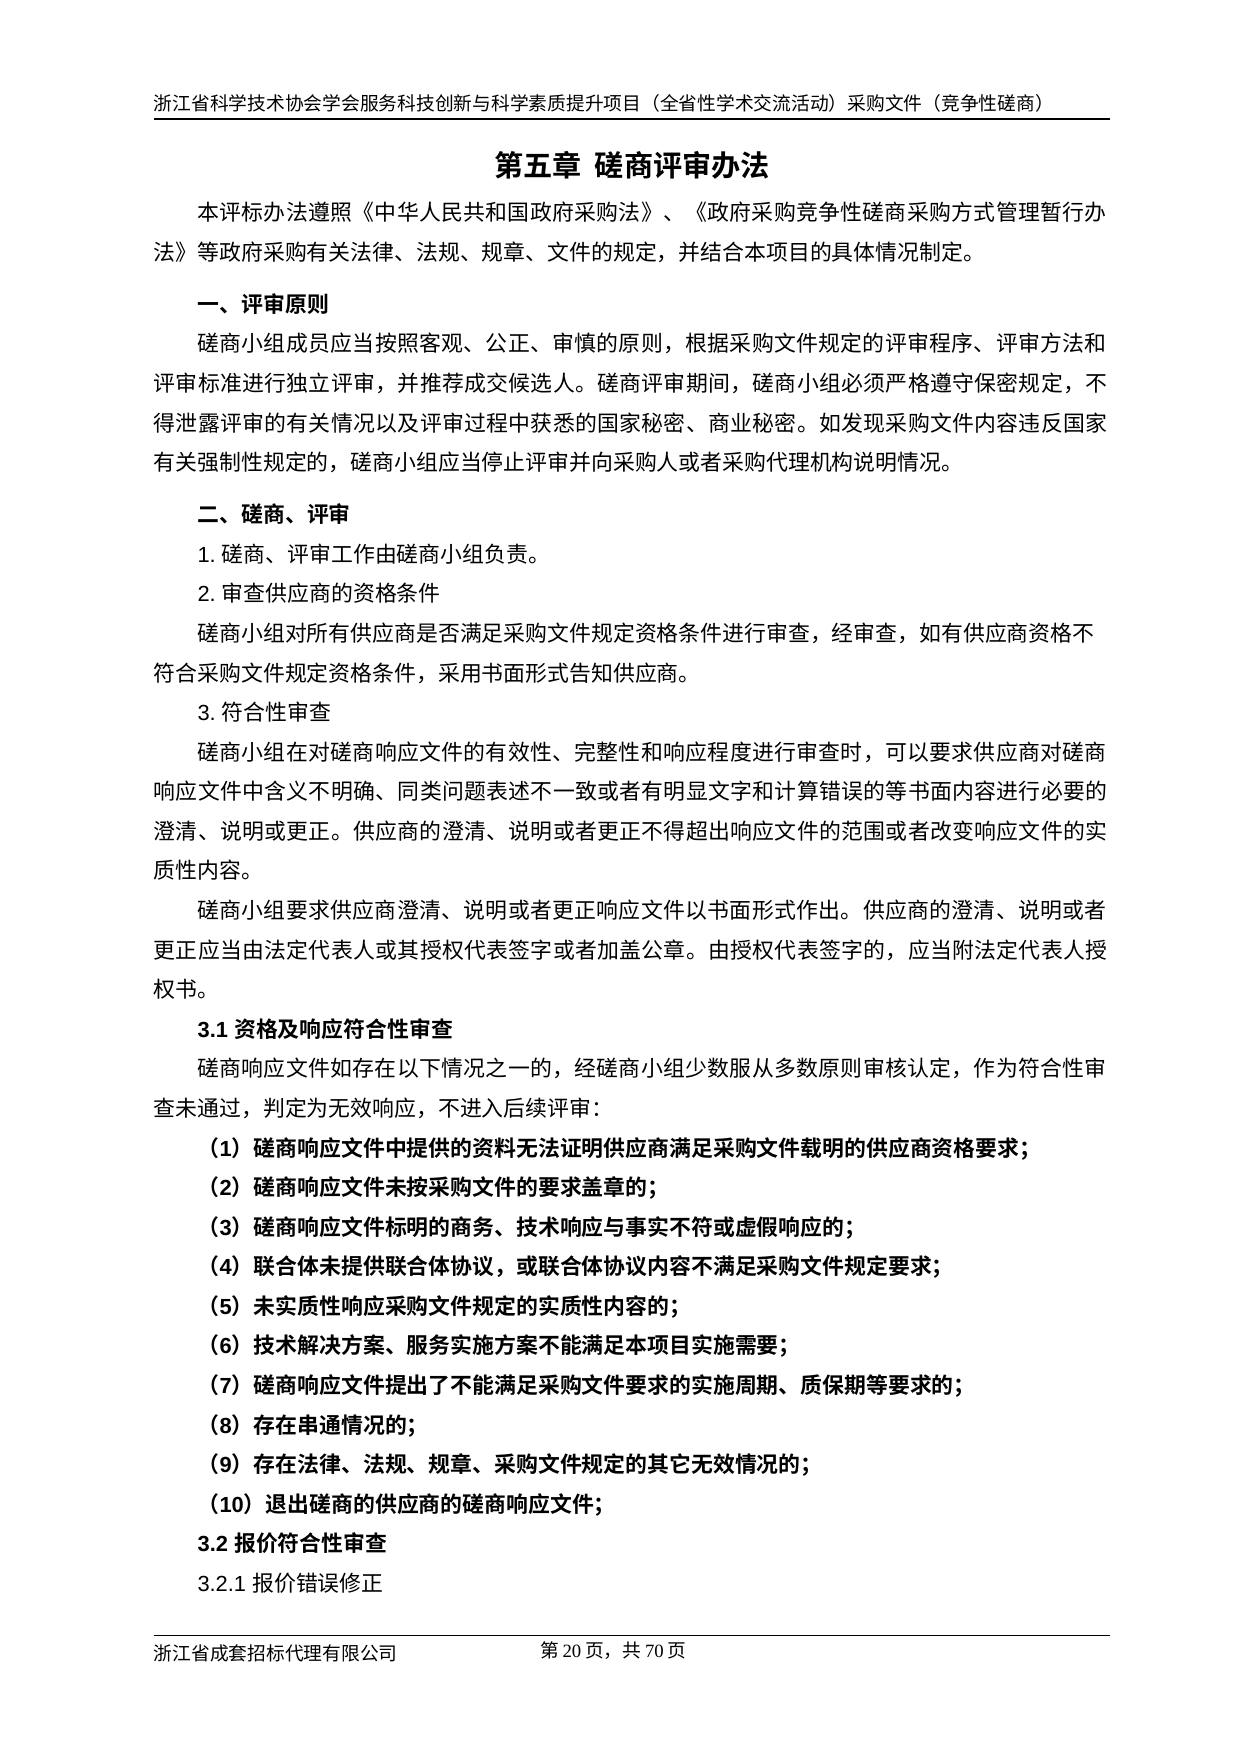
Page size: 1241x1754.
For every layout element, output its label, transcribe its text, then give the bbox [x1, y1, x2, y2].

text 磋商小组在对磋商响应文件的有效性、完整性和响应程度进行审查时，可以要求供应商对磋商响应文件中含义不明确、同类问题表述不一致或者有明显文字和计算错误的等书面内容进行必要的澄清、说明或更正。供应商的澄清、说明或者更正不得超出响应文件的范围或者改变响应文件的实质性内容。 [153, 735, 1110, 885]
text （6）技术解决方案、服务实施方案不能满足本项目实施需要； [153, 1328, 1110, 1360]
text （9）存在法律、法规、规章、采购文件规定的其它无效情况的； [153, 1447, 1110, 1479]
subtitle 一、评审原则 [153, 287, 1110, 318]
subtitle 二、磋商、评审 [153, 497, 1110, 529]
text 磋商小组要求供应商澄清、说明或者更正响应文件以书面形式作出。供应商的澄清、说明或者更正应当由法定代表人或其授权代表签字或者加盖公章。由授权代表签字的，应当附法定代表人授权书。 [153, 893, 1110, 1004]
text （2）磋商响应文件未按采购文件的要求盖章的； [153, 1170, 1110, 1202]
text （4）联合体未提供联合体协议，或联合体协议内容不满足采购文件规定要求； [153, 1249, 1110, 1281]
text 2. 审查供应商的资格条件 [153, 576, 1110, 608]
text （1）磋商响应文件中提供的资料无法证明供应商满足采购文件载明的供应商资格要求； [153, 1131, 1110, 1162]
text 3.2 报价符合性审查 [153, 1526, 1110, 1558]
text 3.2.1 报价错误修正 [153, 1566, 1110, 1598]
text 磋商小组对所有供应商是否满足采购文件规定资格条件进行审查，经审查，如有供应商资格不符合采购文件规定资格条件，采用书面形式告知供应商。 [153, 616, 1110, 687]
text 本评标办法遵照《中华人民共和国政府采购法》、《政府采购竞争性磋商采购方式管理暂行办法》等政府采购有关法律、法规、规章、文件的规定，并结合本项目的具体情况制定。 [153, 195, 1110, 266]
text 磋商响应文件如存在以下情况之一的，经磋商小组少数服从多数原则审核认定，作为符合性审查未通过，判定为无效响应，不进入后续评审： [153, 1051, 1110, 1123]
text 3. 符合性审查 [153, 695, 1110, 727]
text （8）存在串通情况的； [153, 1408, 1110, 1439]
text （10）退出磋商的供应商的磋商响应文件； [153, 1487, 1110, 1518]
text 3.1 资格及响应符合性审查 [153, 1012, 1110, 1043]
text （7）磋商响应文件提出了不能满足采购文件要求的实施周期、质保期等要求的； [153, 1368, 1110, 1400]
subtitle 第五章 磋商评审办法 [153, 142, 1110, 185]
text （5）未实质性响应采购文件规定的实质性内容的； [153, 1289, 1110, 1321]
text （3）磋商响应文件标明的商务、技术响应与事实不符或虚假响应的； [153, 1210, 1110, 1241]
text 磋商小组成员应当按照客观、公正、审慎的原则，根据采购文件规定的评审程序、评审方法和评审标准进行独立评审，并推荐成交候选人。磋商评审期间，磋商小组必须严格遵守保密规定，不得泄露评审的有关情况以及评审过程中获悉的国家秘密、商业秘密。如发现采购文件内容违反国家有关强制性规定的，磋商小组应当停止评审并向采购人或者采购代理机构说明情况。 [153, 326, 1110, 477]
text 1. 磋商、评审工作由磋商小组负责。 [153, 537, 1110, 568]
